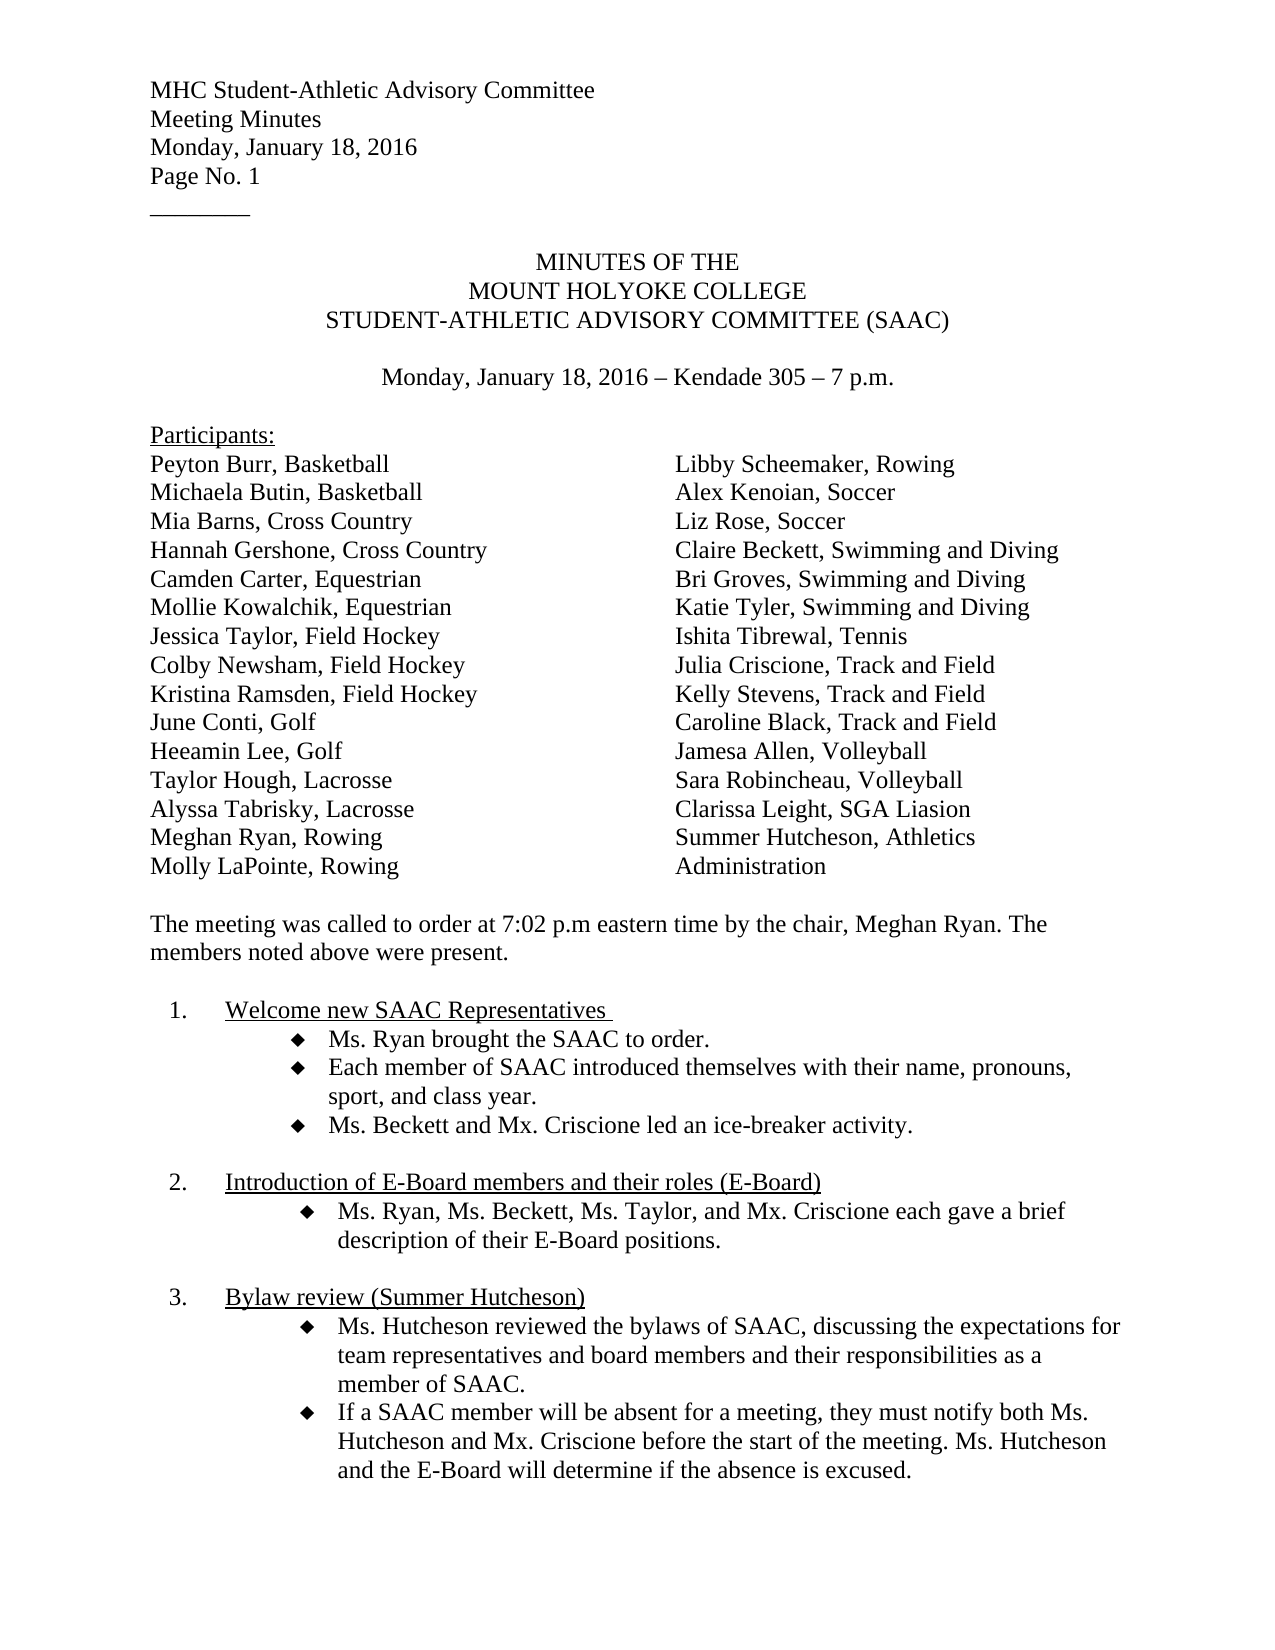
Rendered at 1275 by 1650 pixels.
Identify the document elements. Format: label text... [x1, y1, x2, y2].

list Ms. Ryan brought the SAAC to order. [291, 1024, 1125, 1052]
text MINUTES OF THE [150, 247, 1125, 276]
text Mia Barns, Cross Country [150, 506, 600, 535]
text Heeamin Lee, Golf [150, 736, 600, 765]
text Taylor Hough, Lacrosse [150, 765, 600, 794]
text June Conti, Golf [150, 707, 600, 736]
text Monday, January 18, 2016 – Kendade 305 – 7 p.m. [150, 362, 1125, 391]
list Each member of SAAC introduced themselves with their name, pronouns, sport, and class year. [291, 1052, 1125, 1110]
text The meeting was called to order at 7:02 p.m eastern time by the chair, Meghan Ryan. The members noted above were present. [150, 909, 1125, 966]
list Ms. Ryan, Ms. Beckett, Ms. Taylor, and Mx. Criscione each gave a brief description of their E-Board positions. [300, 1196, 1125, 1254]
text Katie Tyler, Swimming and Diving [675, 592, 1125, 621]
text Ishita Tibrewal, Tennis [675, 621, 1125, 650]
list If a SAAC member will be absent for a meeting, they must notify both Ms. Hutcheson and Mx. Criscione before the start of the meeting. Ms. Hutcheson and the E-Board will determine if the absence is excused. [300, 1397, 1125, 1484]
list Welcome new SAAC Representatives [169, 995, 1125, 1024]
text Mollie Kowalchik, Equestrian [150, 592, 600, 621]
text Clarissa Leight, SGA Liasion [675, 794, 1125, 822]
text Julia Criscione, Track and Field [675, 650, 1125, 679]
text Caroline Black, Track and Field [675, 707, 1125, 736]
text Peyton Burr, Basketball [150, 449, 600, 477]
list Ms. Beckett and Mx. Criscione led an ice-breaker activity. [291, 1110, 1125, 1139]
text Kristina Ramsden, Field Hockey [150, 679, 600, 707]
text Jessica Taylor, Field Hockey [150, 621, 600, 650]
text Michaela Butin, Basketball [150, 477, 600, 506]
text Bri Groves, Swimming and Diving [675, 564, 1125, 592]
text Summer Hutcheson, Athletics Administration [675, 822, 1125, 880]
text Colby Newsham, Field Hockey [150, 650, 600, 679]
text STUDENT-ATHLETIC ADVISORY COMMITTEE (SAAC) [150, 305, 1125, 334]
text Claire Beckett, Swimming and Diving [675, 535, 1125, 564]
text Sara Robincheau, Volleyball [675, 765, 1125, 794]
text Liz Rose, Soccer [675, 506, 1125, 535]
text Meghan Ryan, Rowing [150, 822, 600, 851]
text MOUNT HOLYOKE COLLEGE [150, 276, 1125, 305]
text Participants: [150, 420, 1125, 449]
list Ms. Hutcheson reviewed the bylaws of SAAC, discussing the expectations for team representatives and board members and their responsibilities as a member of SAAC. [300, 1311, 1125, 1397]
text Jamesa Allen, Volleyball [675, 736, 1125, 765]
text Camden Carter, Equestrian [150, 564, 600, 592]
list Bylaw review (Summer Hutcheson) [169, 1282, 1125, 1311]
text Hannah Gershone, Cross Country [150, 535, 600, 564]
text Alyssa Tabrisky, Lacrosse [150, 794, 600, 822]
text Libby Scheemaker, Rowing [675, 449, 1125, 477]
list Introduction of E-Board members and their roles (E-Board) [169, 1167, 1125, 1196]
text Alex Kenoian, Soccer [675, 477, 1125, 506]
text Kelly Stevens, Track and Field [675, 679, 1125, 707]
text Molly LaPointe, Rowing [150, 851, 600, 880]
